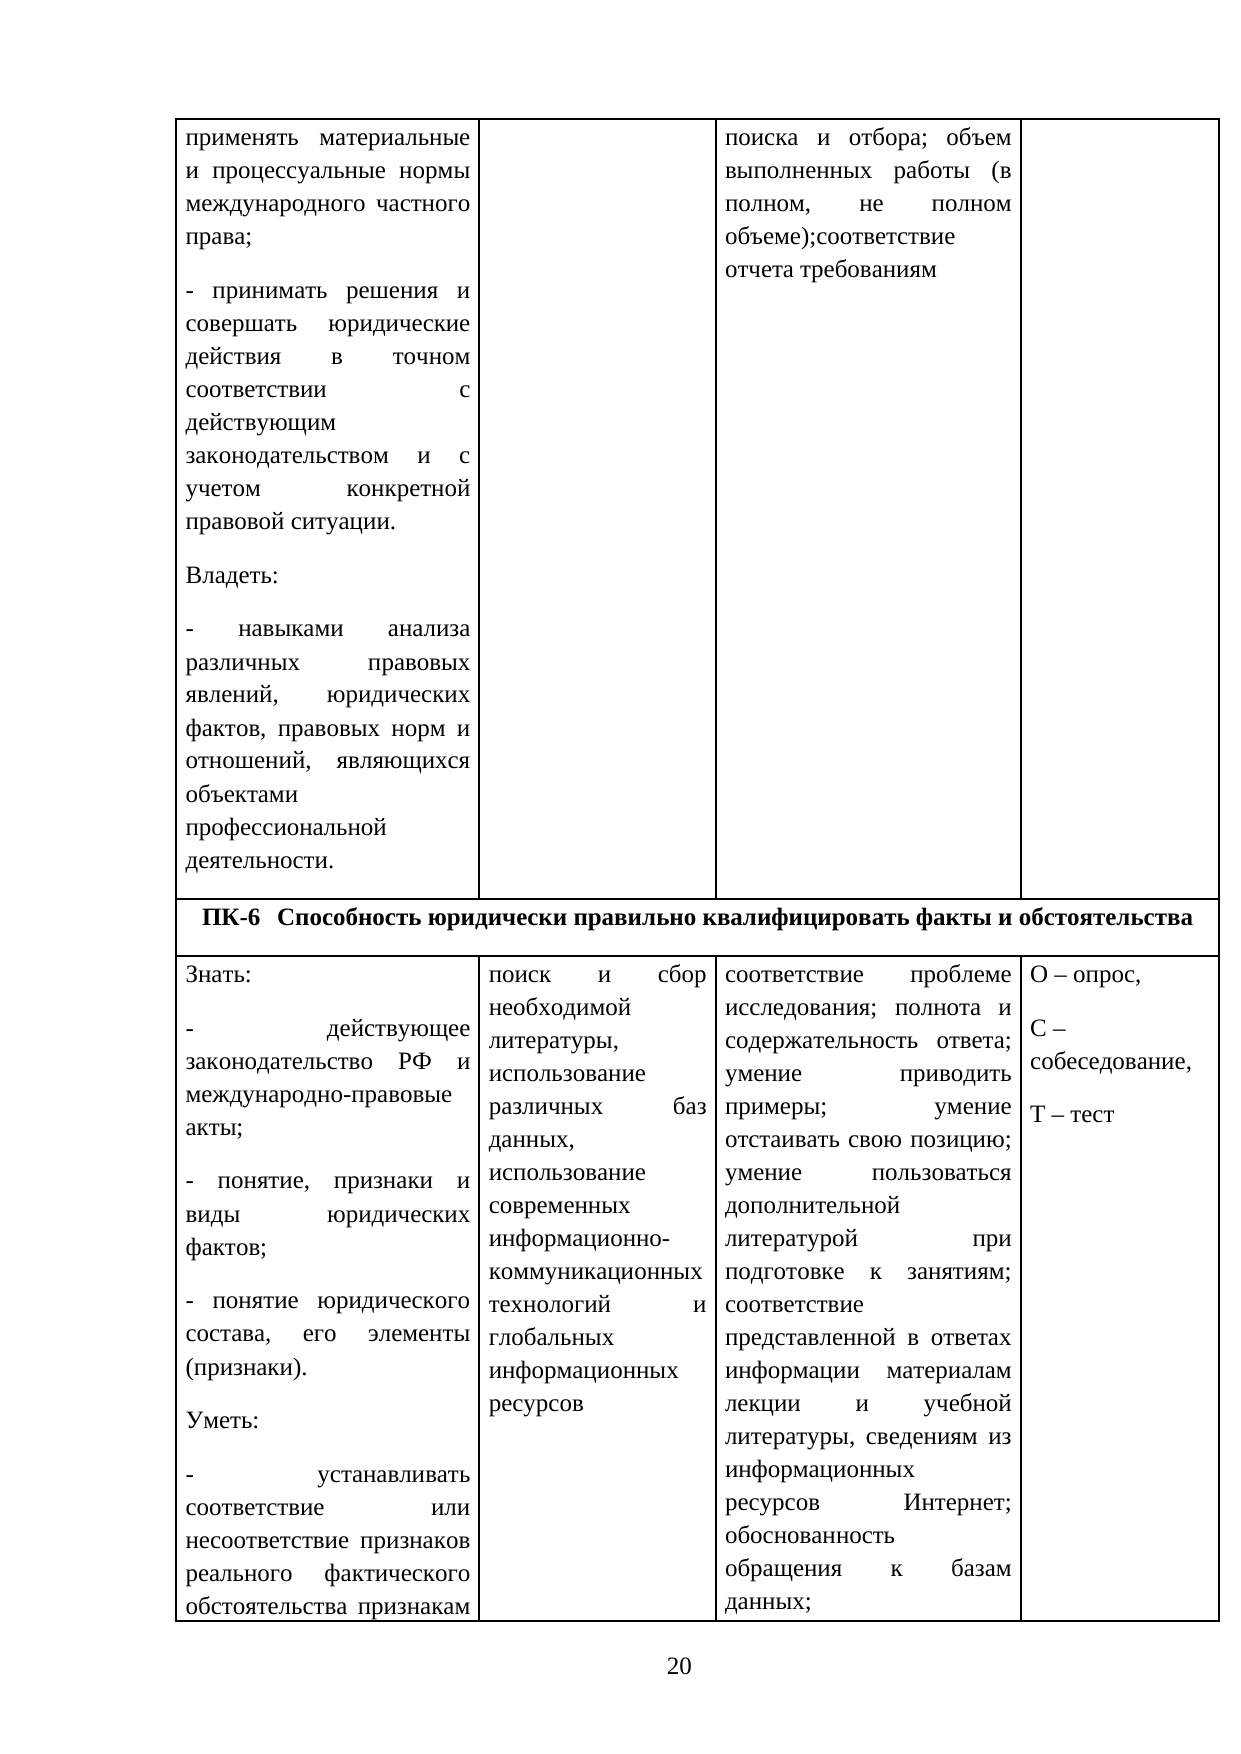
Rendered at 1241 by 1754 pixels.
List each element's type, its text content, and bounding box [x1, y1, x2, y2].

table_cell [717, 957, 1020, 1620]
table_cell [177, 120, 478, 898]
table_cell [177, 957, 478, 1620]
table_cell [1022, 957, 1218, 1620]
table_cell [1022, 120, 1218, 898]
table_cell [480, 120, 715, 898]
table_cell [480, 957, 715, 1620]
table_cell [717, 120, 1020, 898]
table_cell ПК-6 Способность юридически правильно квалифицировать факты и обстоятельства [177, 900, 1218, 955]
